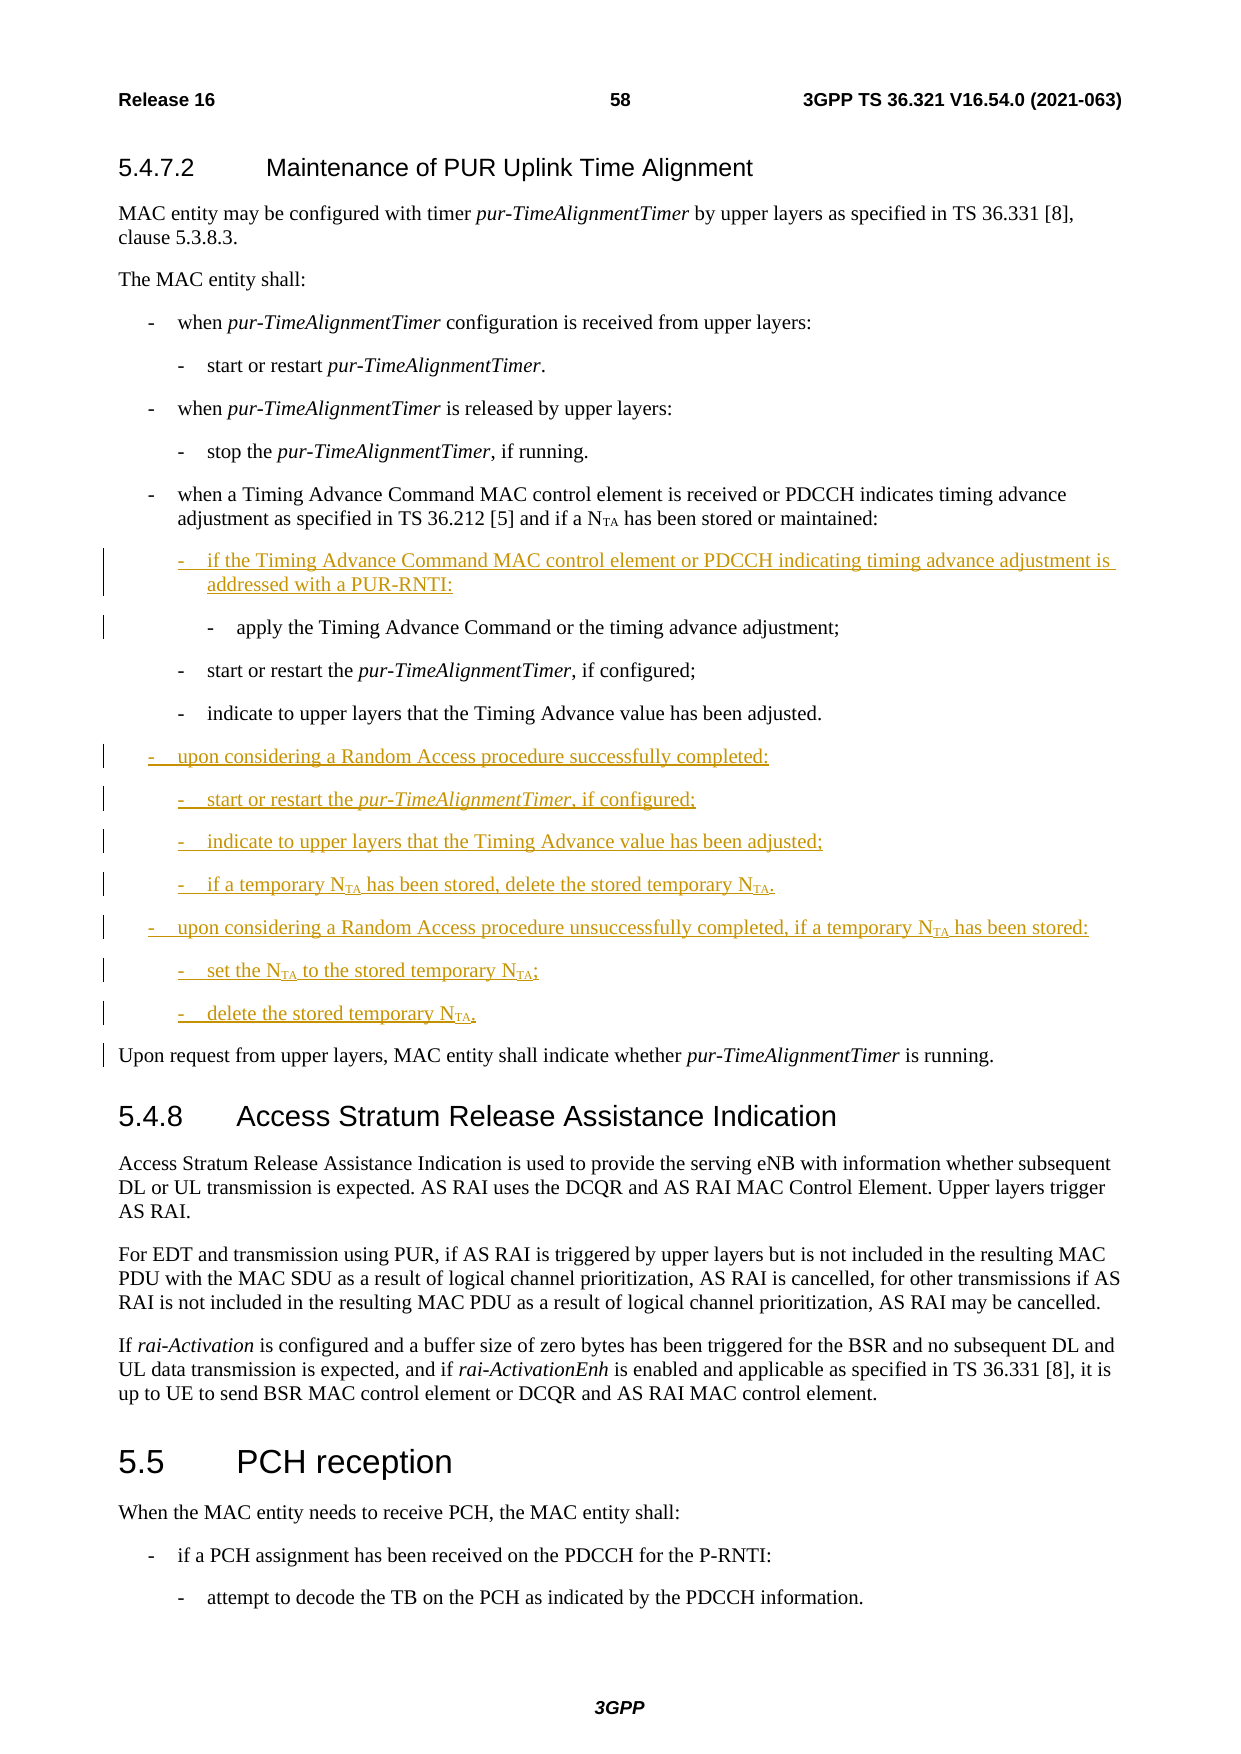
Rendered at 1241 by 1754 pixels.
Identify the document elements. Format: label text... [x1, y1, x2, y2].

text MAC entity may be configured with timer pur-TimeAlignmentTimer by upper layers as specified in TS 36.331 [8], clause 5.3.8.3. [118, 201, 1122, 249]
text - stop the pur-TimeAlignmentTimer, if running. [177, 439, 1122, 463]
text - when pur-TimeAlignmentTimer configuration is received from upper layers: [148, 310, 1122, 334]
subtitle 5.4.7.2 Maintenance of PUR Uplink Time Alignment [118, 153, 1122, 182]
subtitle 5.4.8 Access Stratum Release Assistance Indication [118, 1099, 1122, 1132]
text - when a Timing Advance Command MAC control element is received or PDCCH indicates timing advance adjustment as specified in TS 36.212 [5] and if a NTA has been stored or maintained: [148, 481, 1122, 529]
text - apply the Timing Advance Command or the timing advance adjustment; [207, 615, 1122, 639]
text - indicate to upper layers that the Timing Advance value has been adjusted. [177, 701, 1122, 725]
text If rai-Activation is configured and a buffer size of zero bytes has been triggered for the BSR and no subsequent DL and UL data transmission is expected, and if rai-ActivationEnh is enabled and applicable as specified in TS 36.331 [8], it is up to UE to send BSR MAC control element or DCQR and AS RAI MAC control element. [118, 1333, 1122, 1405]
subtitle 5.5 PCH reception [118, 1442, 1122, 1481]
text - if a PCH assignment has been received on the PDCCH for the P-RNTI: [148, 1542, 1122, 1567]
text Upon request from upper layers, MAC entity shall indicate whether pur-TimeAlignmentTimer is running. [118, 1043, 1122, 1067]
text Access Stratum Release Assistance Indication is used to provide the serving eNB with information whether subsequent DL or UL transmission is expected. AS RAI uses the DCQR and AS RAI MAC Control Element. Upper layers trigger AS RAI. [118, 1151, 1122, 1223]
text The MAC entity shall: [118, 267, 1122, 291]
text When the MAC entity needs to receive PCH, the MAC entity shall: [118, 1500, 1122, 1524]
text For EDT and transmission using PUR, if AS RAI is triggered by upper layers but is not included in the resulting MAC PDU with the MAC SDU as a result of logical channel prioritization, AS RAI is cancelled, for other transmissions if AS RAI is not included in the resulting MAC PDU as a result of logical channel prioritization, AS RAI may be cancelled. [118, 1242, 1122, 1314]
text - start or restart the pur-TimeAlignmentTimer, if configured; [177, 658, 1122, 682]
text - when pur-TimeAlignmentTimer is released by upper layers: [148, 396, 1122, 420]
text - start or restart pur-TimeAlignmentTimer. [177, 353, 1122, 377]
text - attempt to decode the TB on the PCH as indicated by the PDCCH information. [177, 1585, 1122, 1609]
